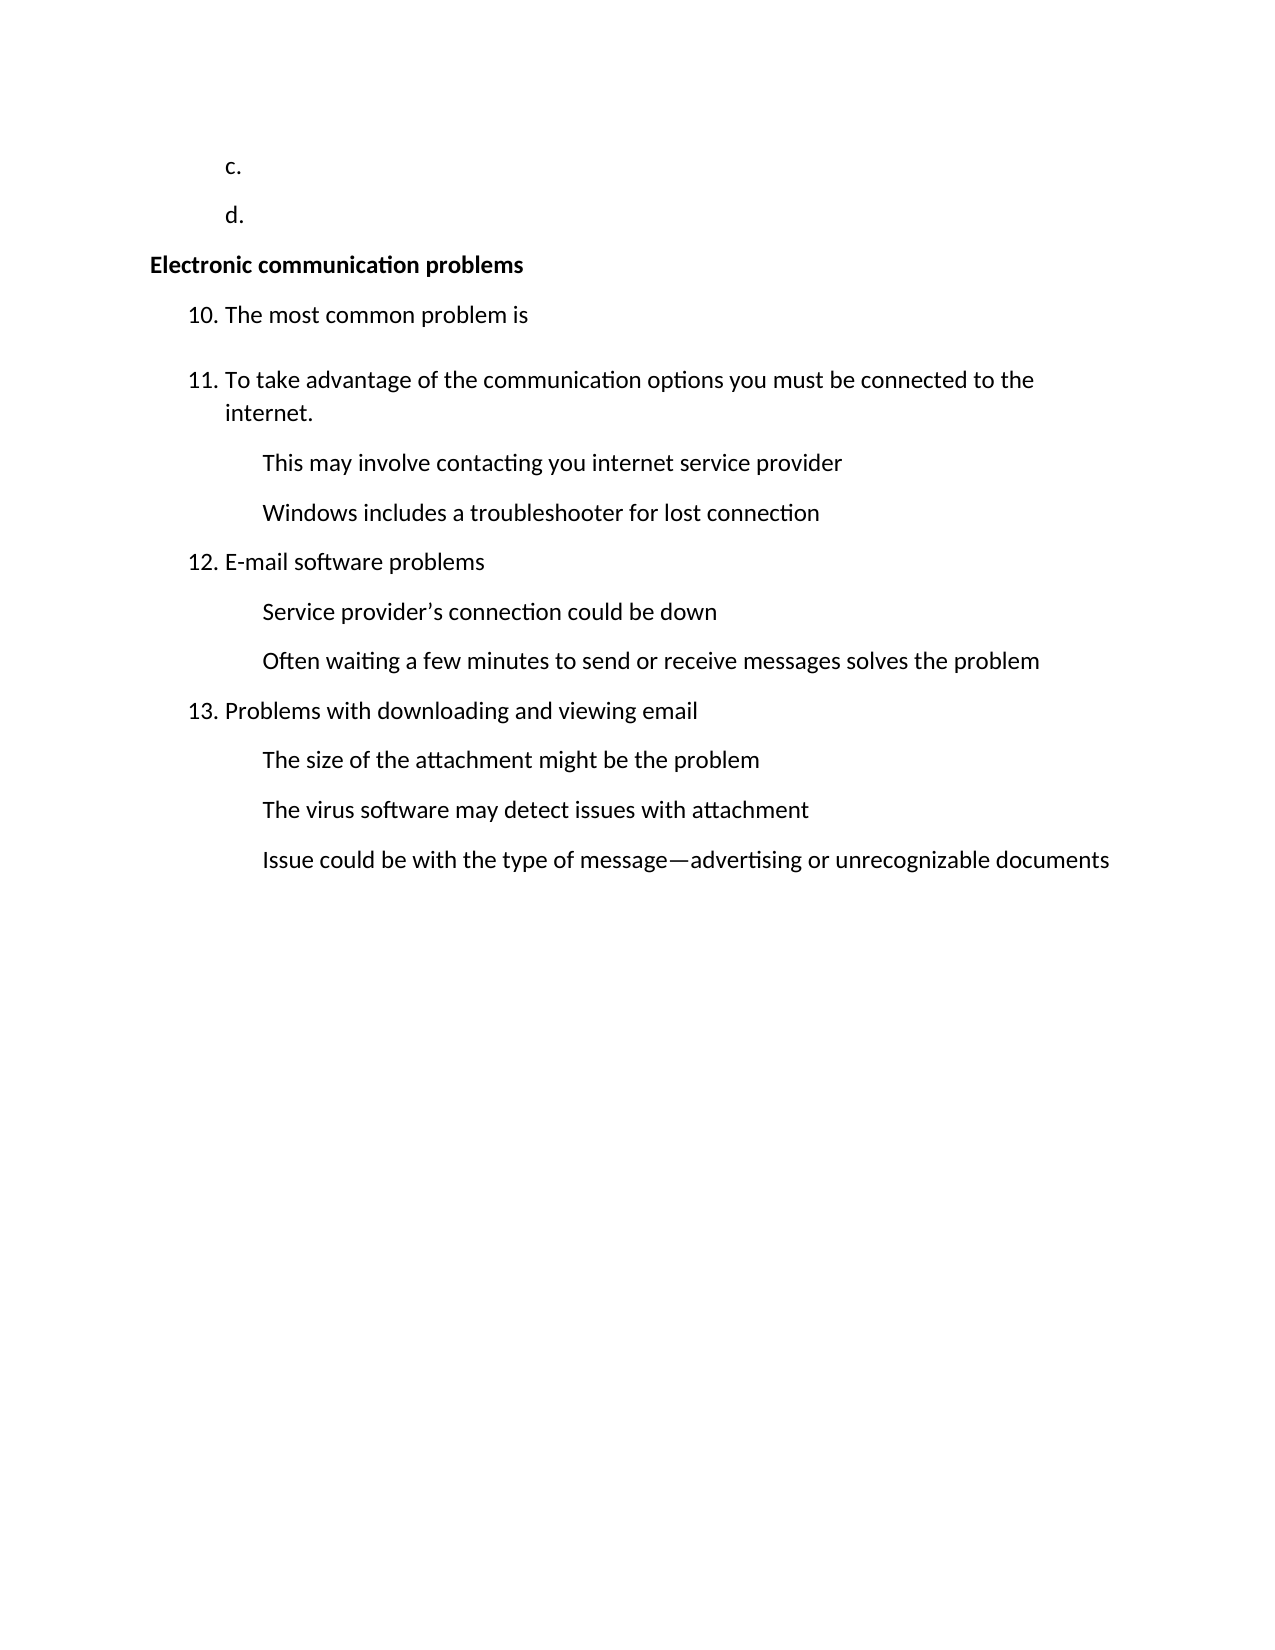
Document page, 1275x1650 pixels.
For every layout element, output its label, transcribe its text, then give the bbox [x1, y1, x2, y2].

list Often waiting a few minutes to send or receive messages solves the problem [225, 645, 1125, 676]
list Issue could be with the type of message—advertising or unrecognizable documents [225, 844, 1125, 874]
list The most common problem is [187, 299, 1125, 329]
list E-mail software problems [187, 546, 1125, 577]
list Problems with downloading and viewing email [187, 695, 1125, 726]
list Windows includes a troubleshooter for lost connection [225, 497, 1125, 527]
list The virus software may detect issues with attachment [225, 794, 1125, 825]
text Electronic communication problems [150, 249, 1125, 280]
list Service provider’s connection could be down [225, 596, 1125, 626]
list This may involve contacting you internet service provider [225, 447, 1125, 478]
list To take advantage of the communication options you must be connected to the internet. [187, 364, 1125, 428]
list The size of the attachment might be the problem [225, 744, 1125, 775]
